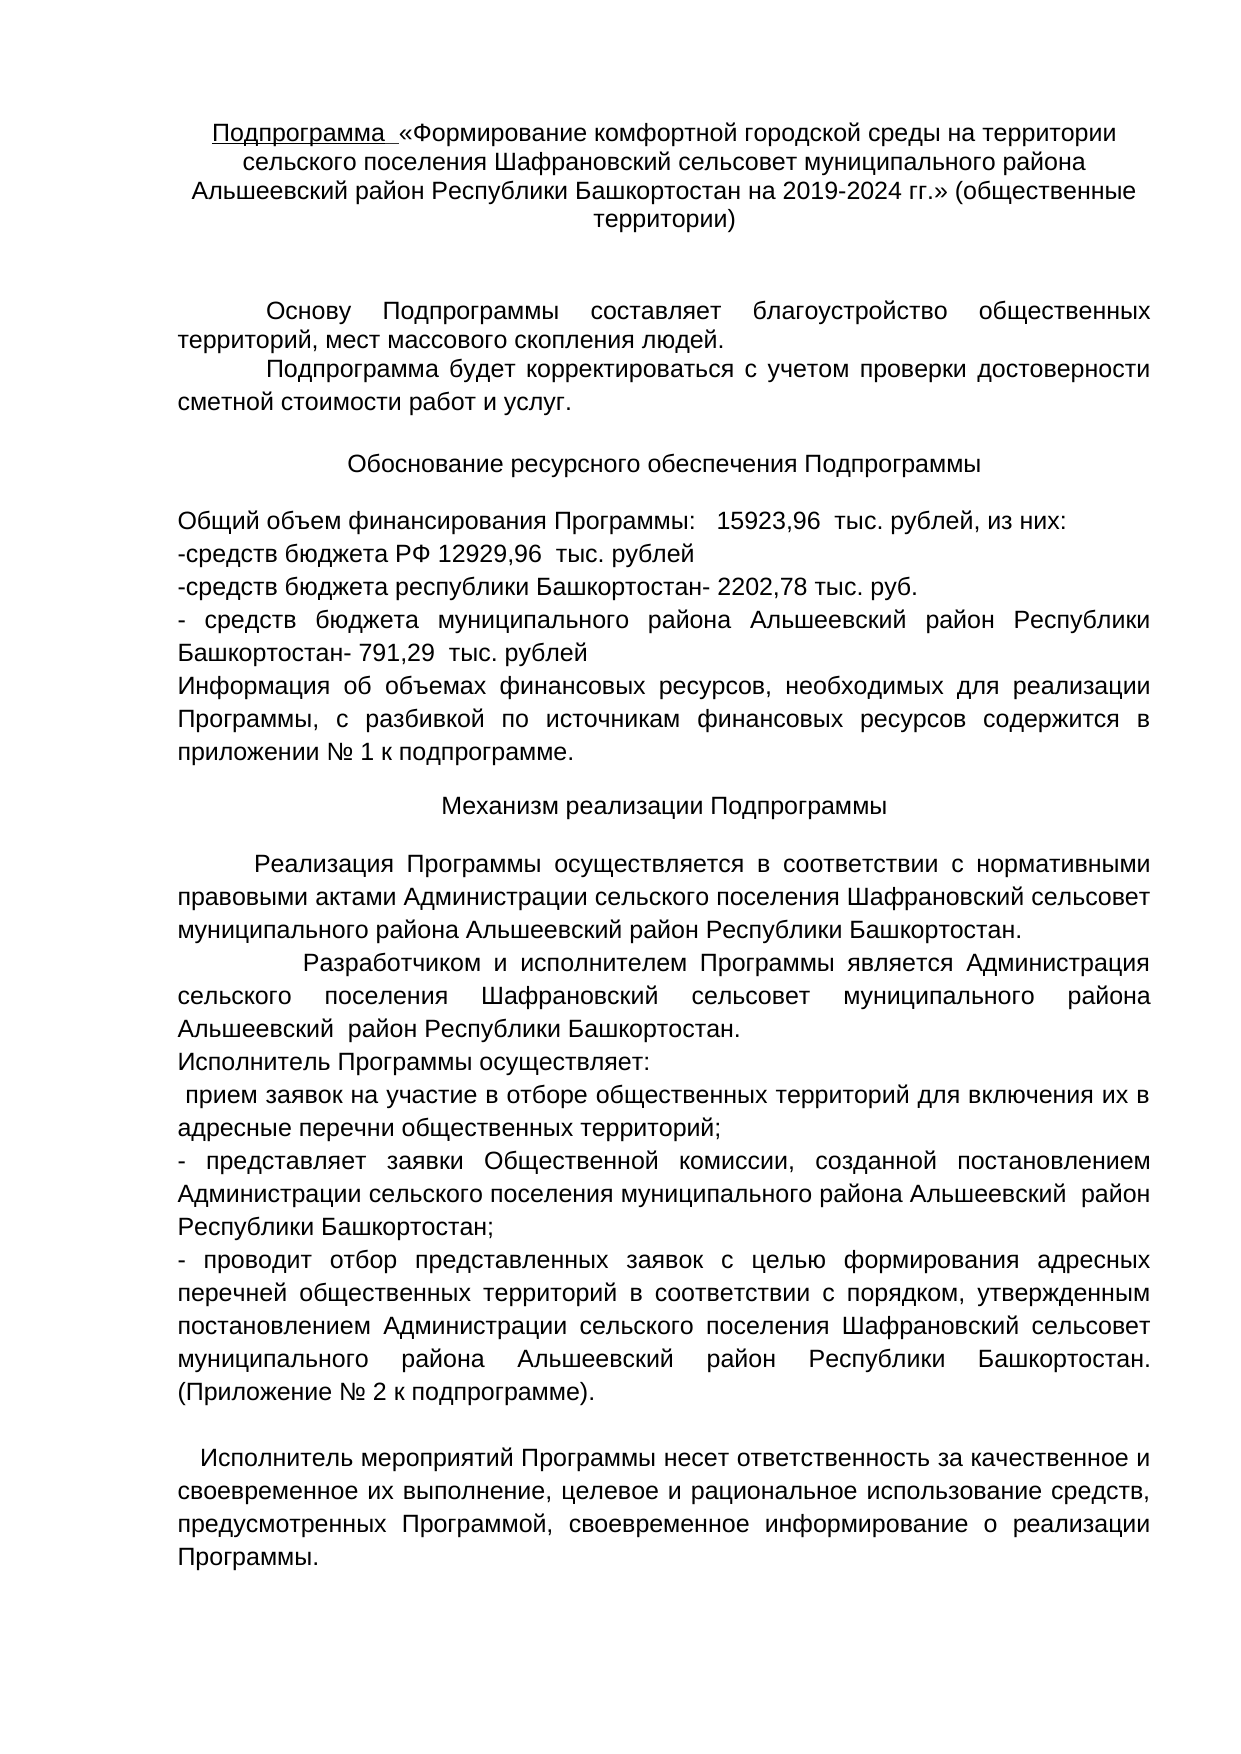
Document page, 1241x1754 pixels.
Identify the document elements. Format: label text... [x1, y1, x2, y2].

text Реализация Программы осуществляется в соответствии с нормативными правовыми актами Администрации сельского поселения Шафрановский сельсовет муниципального района Альшеевский район Республики Башкортостан. [177, 848, 1152, 943]
text - представляет заявки Общественной комиссии, созданной постановлением Администрации сельского поселения муниципального района Альшеевский район Республики Башкортостан; [177, 1146, 1152, 1241]
text Исполнитель мероприятий Программы несет ответственность за качественное и своевременное их выполнение, целевое и рациональное использование средств, предусмотренных Программой, своевременное информирование о реализации Программы. [177, 1443, 1152, 1571]
text Разработчиком и исполнителем Программы является Администрация сельского поселения Шафрановский сельсовет муниципального района Альшеевский район Республики Башкортостан. [177, 948, 1152, 1042]
text Общий объем финансирования Программы: 15923,96 тыс. рублей, из них: [177, 506, 1152, 535]
text -средств бюджета РФ 12929,96 тыс. рублей [177, 539, 1152, 568]
text - проводит отбор представленных заявок с целью формирования адресных перечней общественных территорий в соответствии с порядком, утвержденным постановлением Администрации сельского поселения Шафрановский сельсовет муниципального района Альшеевский район Республики Башкортостан. (Приложение № 2 к подпрограмме). [177, 1245, 1152, 1406]
text - средств бюджета муниципального района Альшеевский район Республики Башкортостан- 791,29 тыс. рублей [177, 605, 1152, 667]
text -средств бюджета республики Башкортостан- 2202,78 тыс. руб. [177, 572, 1152, 601]
text Механизм реализации Подпрограммы [177, 791, 1152, 820]
text прием заявок на участие в отборе общественных территорий для включения их в адресные перечни общественных территорий; [177, 1080, 1152, 1141]
text Исполнитель Программы осуществляет: [177, 1047, 1152, 1075]
text Обоснование ресурсного обеспечения Подпрограммы [177, 448, 1152, 477]
text Информация об объемах финансовых ресурсов, необходимых для реализации Программы, с разбивкой по источникам финансовых ресурсов содержится в приложении № 1 к подпрограмме. [177, 671, 1152, 766]
text Подпрограмма будет корректироваться с учетом проверки достоверности сметной стоимости работ и услуг. [177, 354, 1152, 416]
text Подпрограмма «Формирование комфортной городской среды на территории сельского поселения Шафрановский сельсовет муниципального района Альшеевский район Республики Башкортостан на 2019-2024 гг.» (общественные территории) [177, 118, 1152, 233]
text Основу Подпрограммы составляет благоустройство общественных территорий, мест массового скопления людей. [177, 296, 1152, 354]
